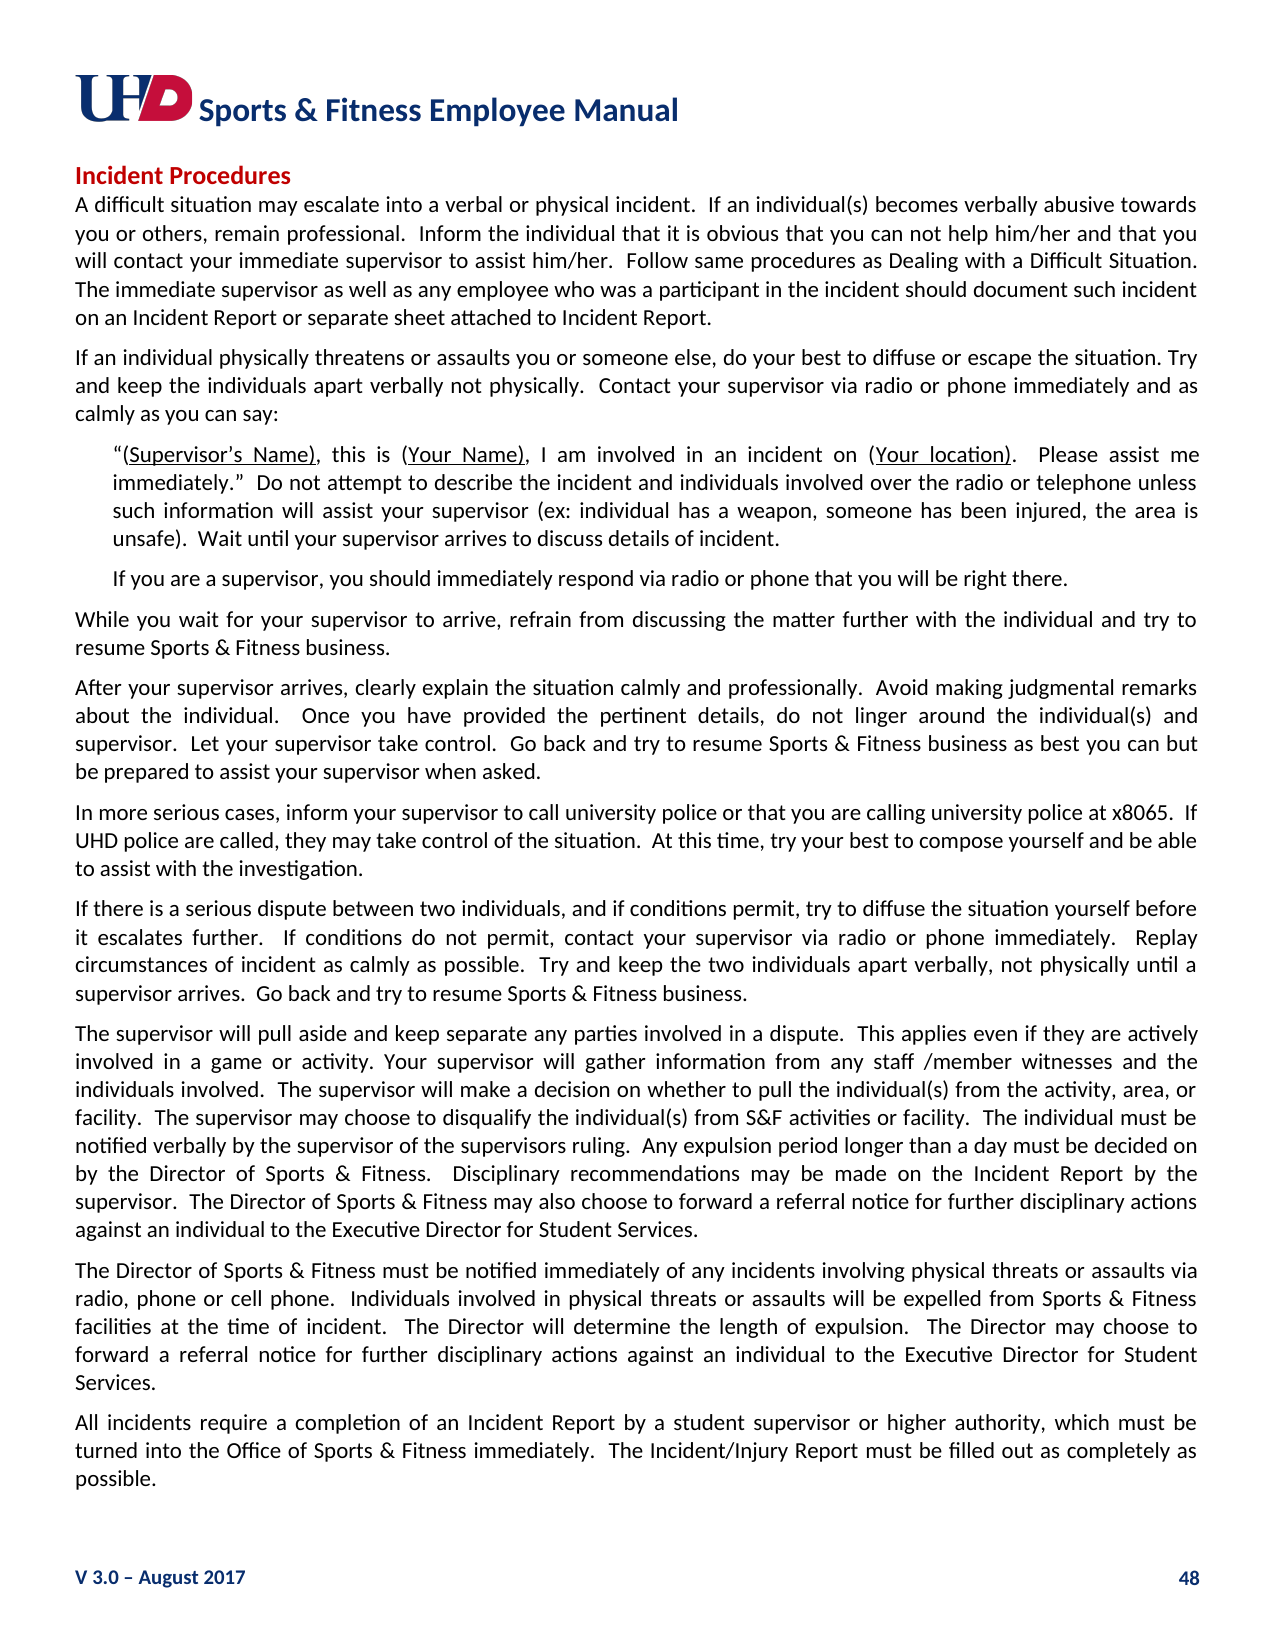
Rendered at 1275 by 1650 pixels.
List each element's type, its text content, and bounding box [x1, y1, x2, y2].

text If there is a serious dispute between two individuals, and if conditions permit, try to diffuse the situation yourself before it escalates further. If conditions do not permit, contact your supervisor via radio or phone immediately. Replay circumstances of incident as calmly as possible. Try and keep the two individuals apart verbally, not physically until a supervisor arrives. Go back and try to resume Sports & Fitness business. [75, 894, 1200, 1007]
text A difficult situation may escalate into a verbal or physical incident. If an individual(s) becomes verbally abusive towards you or others, remain professional. Inform the individual that it is obvious that you can not help him/her and that you will contact your immediate supervisor to assist him/her. Follow same procedures as Dealing with a Difficult Situation. The immediate supervisor as well as any employee who was a participant in the incident should document such incident on an Incident Report or separate sheet attached to Incident Report. [75, 191, 1200, 331]
picture [75, 75, 193, 122]
text All incidents require a completion of an Incident Report by a student supervisor or higher authority, which must be turned into the Office of Sports & Fitness immediately. The Incident/Injury Report must be filled out as completely as possible. [75, 1408, 1200, 1492]
subtitle Incident Procedures [75, 159, 1200, 191]
text The Director of Sports & Fitness must be notified immediately of any incidents involving physical threats or assaults via radio, phone or cell phone. Individuals involved in physical threats or assaults will be expelled from Sports & Fitness facilities at the time of incident. The Director will determine the length of expulsion. The Director may choose to forward a referral notice for further disciplinary actions against an individual to the Executive Director for Student Services. [75, 1256, 1200, 1396]
text If an individual physically threatens or assaults you or someone else, do your best to diffuse or escape the situation. Try and keep the individuals apart verbally not physically. Contact your supervisor via radio or phone immediately and as calmly as you can say: [75, 343, 1200, 427]
text If you are a supervisor, you should immediately respond via radio or phone that you will be right there. [112, 564, 1200, 592]
text In more serious cases, inform your supervisor to call university police or that you are calling university police at x8065. If UHD police are called, they may take control of the situation. At this time, try your best to compose yourself and be able to assist with the investigation. [75, 798, 1200, 882]
text While you wait for your supervisor to arrive, refrain from discussing the matter further with the individual and try to resume Sports & Fitness business. [75, 605, 1200, 661]
text The supervisor will pull aside and keep separate any parties involved in a dispute. This applies even if they are actively involved in a game or activity. Your supervisor will gather information from any staff /member witnesses and the individuals involved. The supervisor will make a decision on whether to pull the individual(s) from the activity, area, or facility. The supervisor may choose to disqualify the individual(s) from S&F activities or facility. The individual must be notified verbally by the supervisor of the supervisors ruling. Any expulsion period longer than a day must be decided on by the Director of Sports & Fitness. Disciplinary recommendations may be made on the Incident Report by the supervisor. The Director of Sports & Fitness may also choose to forward a referral notice for further disciplinary actions against an individual to the Executive Director for Student Services. [75, 1019, 1200, 1243]
text “(Supervisor’s Name), this is (Your Name), I am involved in an incident on (Your location). Please assist me immediately.” Do not attempt to describe the incident and individuals involved over the radio or telephone unless such information will assist your supervisor (ex: individual has a weapon, someone has been injured, the area is unsafe). Wait until your supervisor arrives to discuss details of incident. [112, 440, 1200, 552]
text After your supervisor arrives, clearly explain the situation calmly and professionally. Avoid making judgmental remarks about the individual. Once you have provided the pertinent details, do not linger around the individual(s) and supervisor. Let your supervisor take control. Go back and try to resume Sports & Fitness business as best you can but be prepared to assist your supervisor when asked. [75, 673, 1200, 786]
